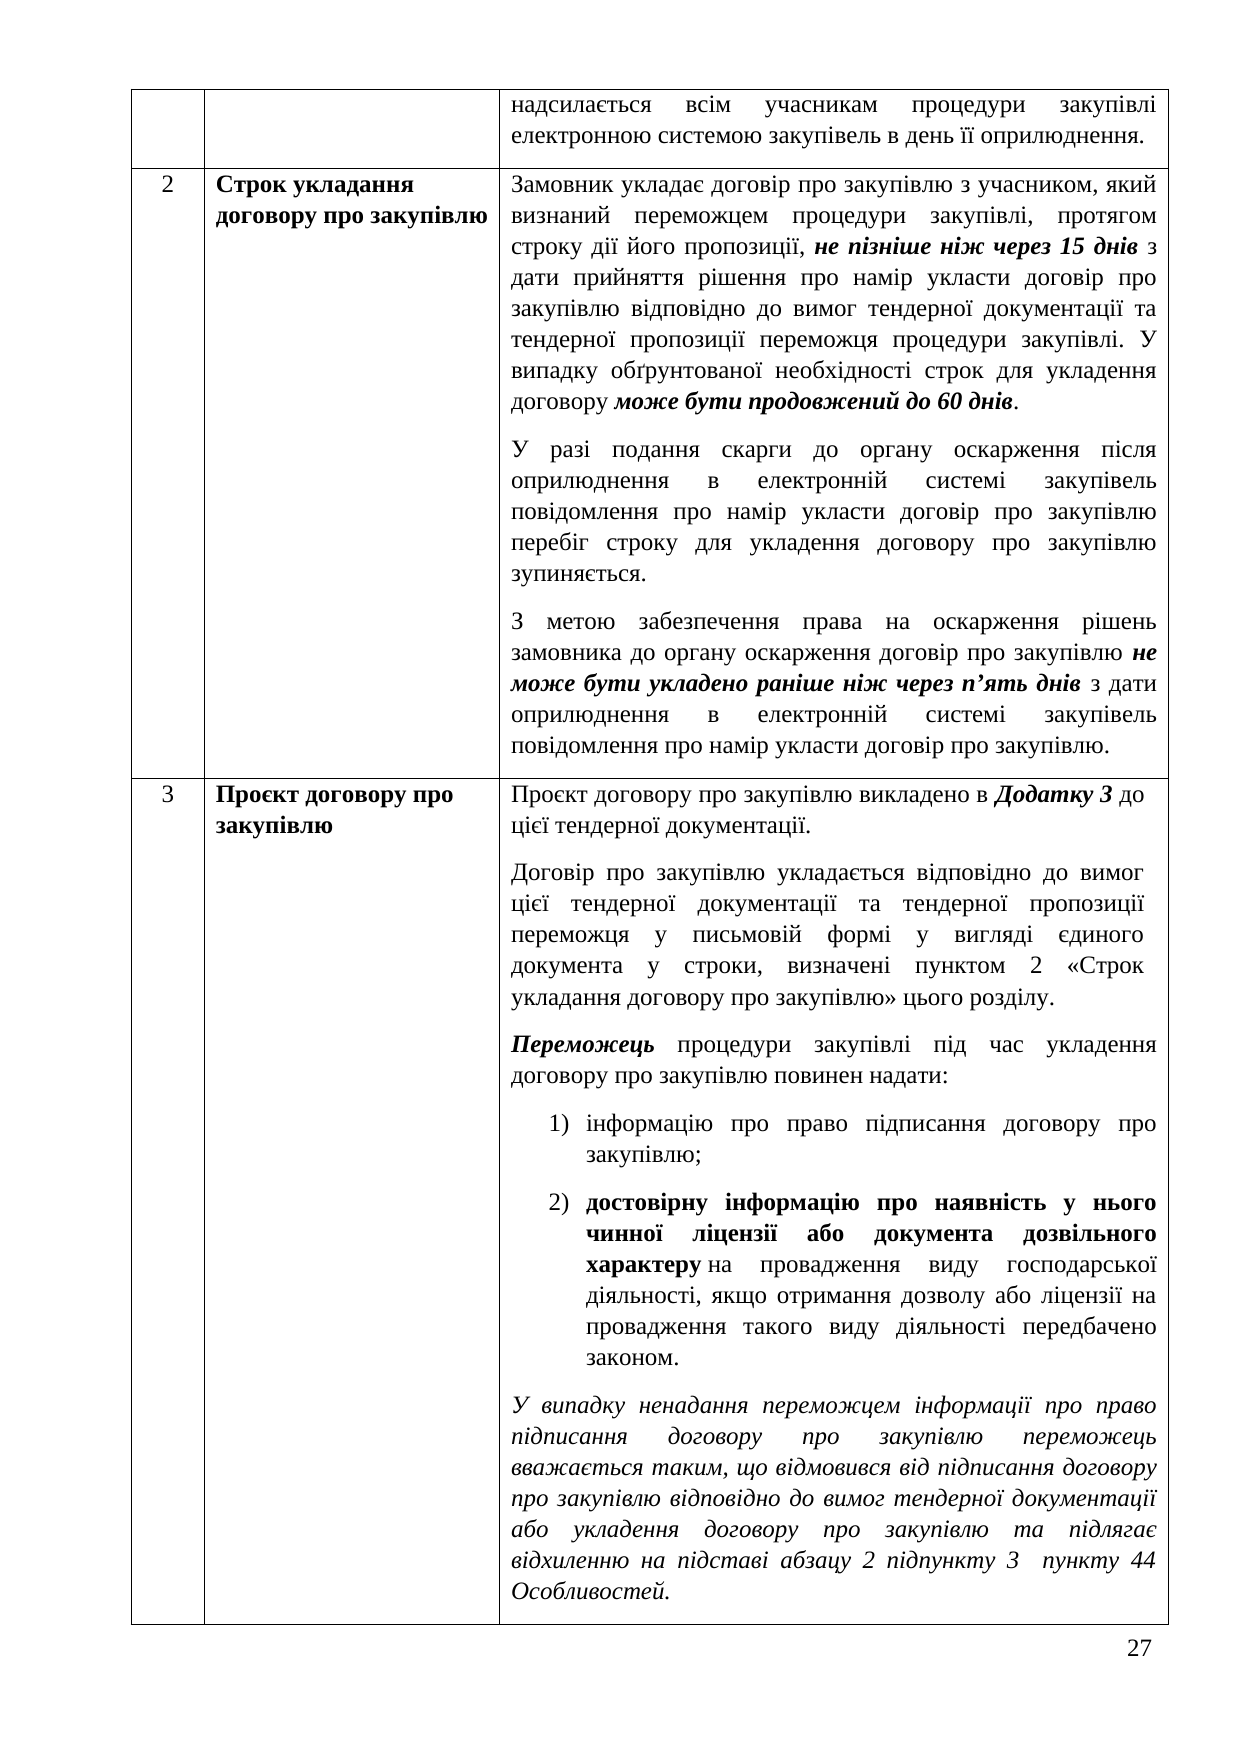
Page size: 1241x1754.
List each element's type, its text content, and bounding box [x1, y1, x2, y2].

table_cell 2 [132, 169, 204, 778]
table_cell 3 [132, 779, 204, 1623]
table_cell Строк укладання договору про закупівлю [205, 169, 499, 778]
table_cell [500, 90, 1168, 168]
table_cell Замовник укладає договір про закупівлю з учасником, який визнаний переможцем процедури закупівлі, протягом строку дії його пропозиції, не пізніше ніж через 15 днів з дати прийняття рішення про намір укласти договір про закупівлю відповідно до вимог тендерної документації та тендерної пропозиції переможця процедури закупівлі. У випадку обґрунтованої необхідності строк для укладення договору може бути продовжений до 60 днів. У разі подання скарги до органу оскарження після оприлюднення в електронній системі закупівель повідомлення про намір укласти договір про закупівлю перебіг строку для укладення договору про закупівлю зупиняється. З метою забезпечення права на оскарження рішень замовника до органу оскарження договір про закупівлю не може бути укладено раніше ніж через п’ять днів з дати оприлюднення в електронній системі закупівель повідомлення про намір укласти договір про закупівлю. [500, 169, 1168, 778]
table_cell Проєкт договору про закупівлю викладено в Додатку 3 до цієї тендерної документації. Договір про закупівлю укладається відповідно до вимог цієї тендерної документації та тендерної пропозиції переможця у письмовій формі у вигляді єдиного документа у строки, визначені пунктом 2 «Строк укладання договору про закупівлю» цього розділу. Переможець процедури закупівлі під час укладення договору про закупівлю повинен надати: інформацію про право підписання договору про закупівлю; достовірну інформацію про наявність у нього чинної ліцензії або документа дозвільного характеру на провадження виду господарської діяльності, якщо отримання дозволу або ліцензії на провадження такого виду діяльності передбачено законом. У випадку ненадання переможцем інформації про право підписання договору про закупівлю переможець вважається таким, що відмовився від підписання договору про закупівлю відповідно до вимог тендерної документації або укладення договору про закупівлю та підлягає відхиленню на підставі абзацу 2 підпункту 3 пункту 44 Особливостей. [500, 779, 1168, 1623]
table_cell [205, 90, 499, 168]
table_cell Проєкт договору про закупівлю [205, 779, 499, 1623]
table_cell 1 [132, 90, 204, 168]
